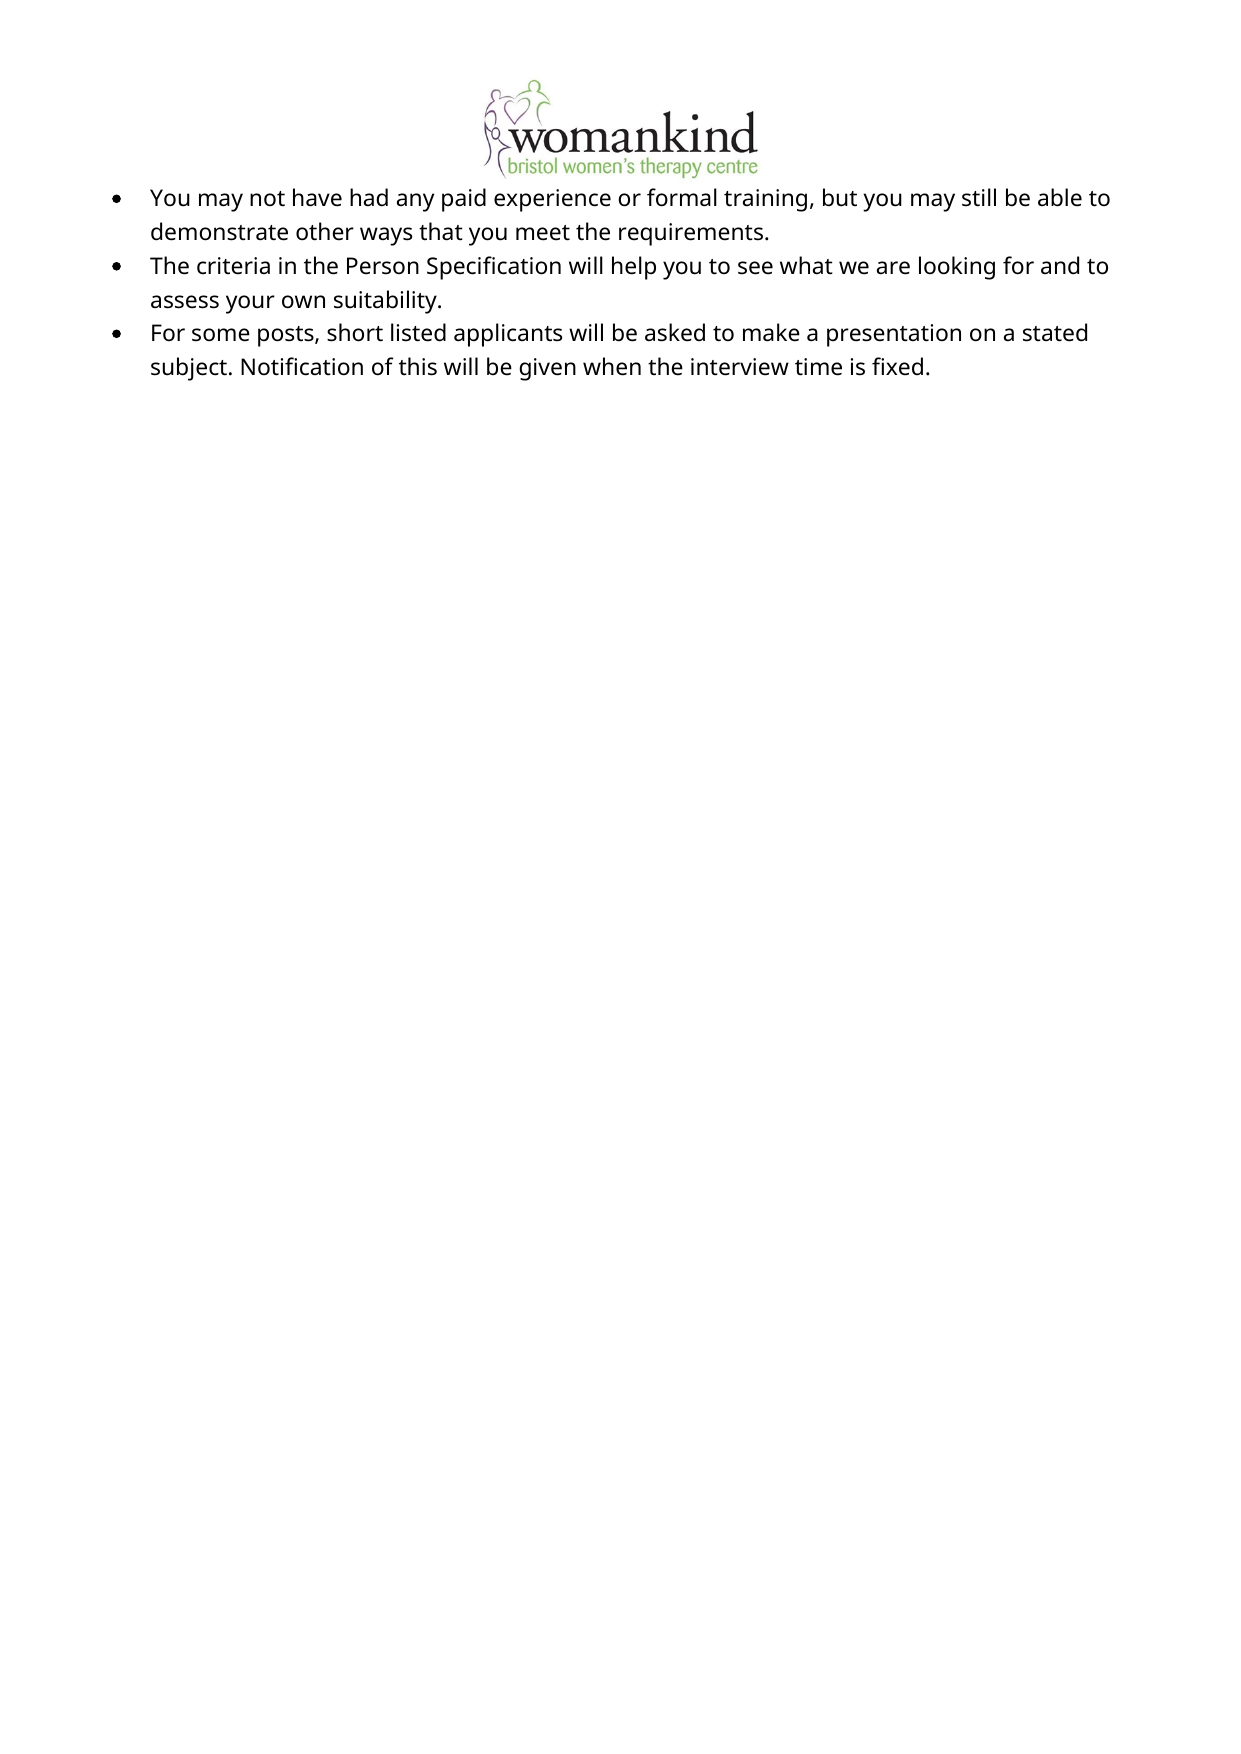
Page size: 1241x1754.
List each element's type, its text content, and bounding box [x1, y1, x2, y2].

list The criteria in the Person Specification will help you to see what we are looking for and to assess your own suitability. [112, 250, 1165, 315]
list You may not have had any paid experience or formal training, but you may still be able to demonstrate other ways that you meet the requirements. [112, 182, 1165, 247]
picture [475, 73, 766, 183]
list For some posts, short listed applicants will be asked to make a presentation on a stated subject. Notification of this will be given when the interview time is fixed. [112, 317, 1165, 382]
